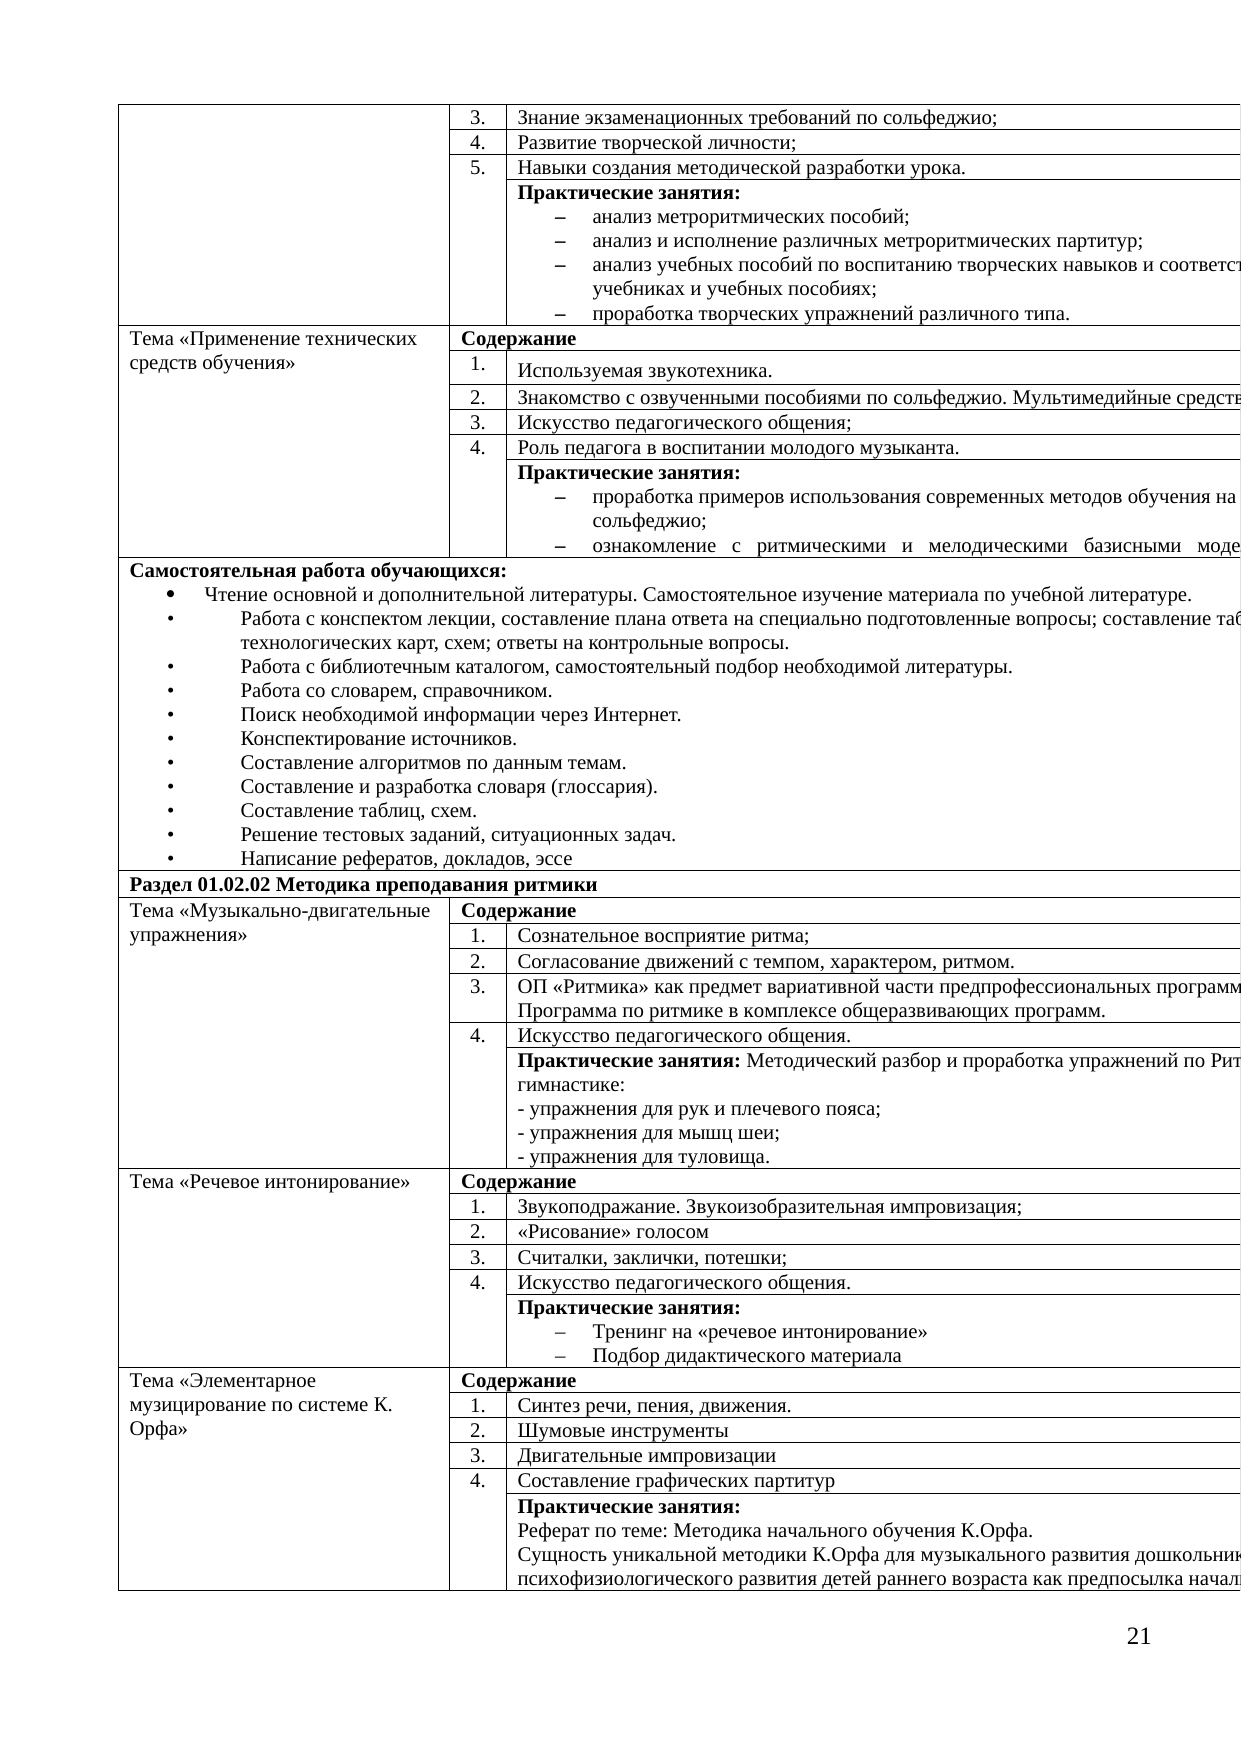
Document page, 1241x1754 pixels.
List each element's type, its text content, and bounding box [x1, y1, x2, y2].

table_cell Синтез речи, пения, движения. [507, 1393, 1240, 1417]
table_cell Знание экзаменационных требований по сольфеджио; [507, 105, 1240, 129]
table_cell Самостоятельная работа обучающихся: Чтение основной и дополнительной литературы. Самостоятельное изучение материала по учебной литературе. Работа с конспектом лекции, составление плана ответа на специально подготовленные вопросы; составление таблиц, технологических карт, схем; ответы на контрольные вопросы. Работа с библиотечным каталогом, самостоятельный подбор необходимой литературы. Работа со словарем, справочником. Поиск необходимой информации через Интернет. Конспектирование источников. Составление алгоритмов по данным темам. Составление и разработка словаря (глоссария). Составление таблиц, схем. Решение тестовых заданий, ситуационных задач. Написание рефератов, докладов, эссе [119, 558, 1240, 870]
table_cell 5. [450, 155, 506, 324]
table_cell 1. [450, 351, 506, 384]
table_cell 3. [450, 410, 506, 434]
table_cell Искусство педагогического общения. [507, 1270, 1240, 1294]
table_cell 1. [450, 1393, 506, 1417]
table_cell ОП «Ритмика» как предмет вариативной части предпрофессиональных программ «Фортепиано». Программа по ритмике в комплексе общеразвивающих программ. [507, 974, 1240, 1022]
table_cell Содержание [450, 898, 1240, 922]
table_cell Содержание [450, 326, 1240, 349]
table_cell 3. [450, 1245, 506, 1269]
table_cell 3. [450, 974, 506, 1022]
table_cell «Рисование» голосом [507, 1220, 1240, 1243]
table_cell Содержание [450, 1368, 1240, 1392]
table_cell Согласование движений с темпом, характером, ритмом. [507, 949, 1240, 973]
table_cell Практические занятия: Методический разбор и проработка упражнений по Ритмической гимнастике: - упражнения для рук и плечевого пояса; - упражнения для мышц шеи; - упражнения для туловища. [507, 1048, 1240, 1168]
table_cell 4. [450, 130, 506, 154]
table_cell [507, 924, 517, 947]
table_cell Практические занятия: проработка примеров использования современных методов обучения на уроках сольфеджио; ознакомление с ритмическими и мелодическими базисными моделями (карточками). [507, 460, 1240, 557]
table_cell Тема «Музыкально-двигательные упражнения» [119, 898, 449, 1168]
table_cell Искусство педагогического общения. [507, 1023, 1240, 1047]
table_cell 1. [450, 924, 506, 947]
table_cell Двигательные импровизации [507, 1443, 1240, 1467]
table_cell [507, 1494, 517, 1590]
table_cell Используемая звукотехника. [507, 351, 1240, 384]
table_cell 4. [450, 435, 506, 557]
table_cell Тема «Речевое интонирование» [119, 1169, 449, 1367]
table_cell Содержание [450, 1169, 1240, 1193]
table_cell 4. [450, 1469, 506, 1590]
table_cell Составление графических партитур [507, 1469, 1240, 1492]
table_cell Считалки, заклички, потешки; [507, 1245, 1240, 1269]
table_cell 1. [450, 1194, 506, 1218]
table_cell Развитие творческой личности; [507, 130, 1240, 154]
table_cell 3. [450, 105, 506, 129]
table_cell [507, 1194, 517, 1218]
table_cell 4. [450, 1270, 506, 1367]
table_cell 2. [450, 1418, 506, 1442]
table_cell Тема «Применение технических средств обучения» [119, 326, 449, 557]
table_cell Раздел 01.02.02 Методика преподавания ритмики [119, 871, 1240, 897]
table_cell 3. [450, 1443, 506, 1467]
table_cell Шумовые инструменты [507, 1418, 1240, 1442]
table_cell 2. [450, 1220, 506, 1243]
table_cell Навыки создания методической разработки урока. [507, 155, 1240, 179]
table_cell Знакомство с озвученными пособиями по сольфеджио. Мультимедийные средства. [507, 385, 1240, 409]
table_cell Тема «Элементарное музицирование по системе К. Орфа» [119, 1368, 449, 1590]
table_cell 2. [450, 385, 506, 409]
table_cell Роль педагога в воспитании молодого музыканта. [507, 435, 1240, 459]
table_cell 4. [450, 1023, 506, 1168]
table_cell 2. [450, 949, 506, 973]
table_cell Искусство педагогического общения; [507, 410, 1240, 434]
